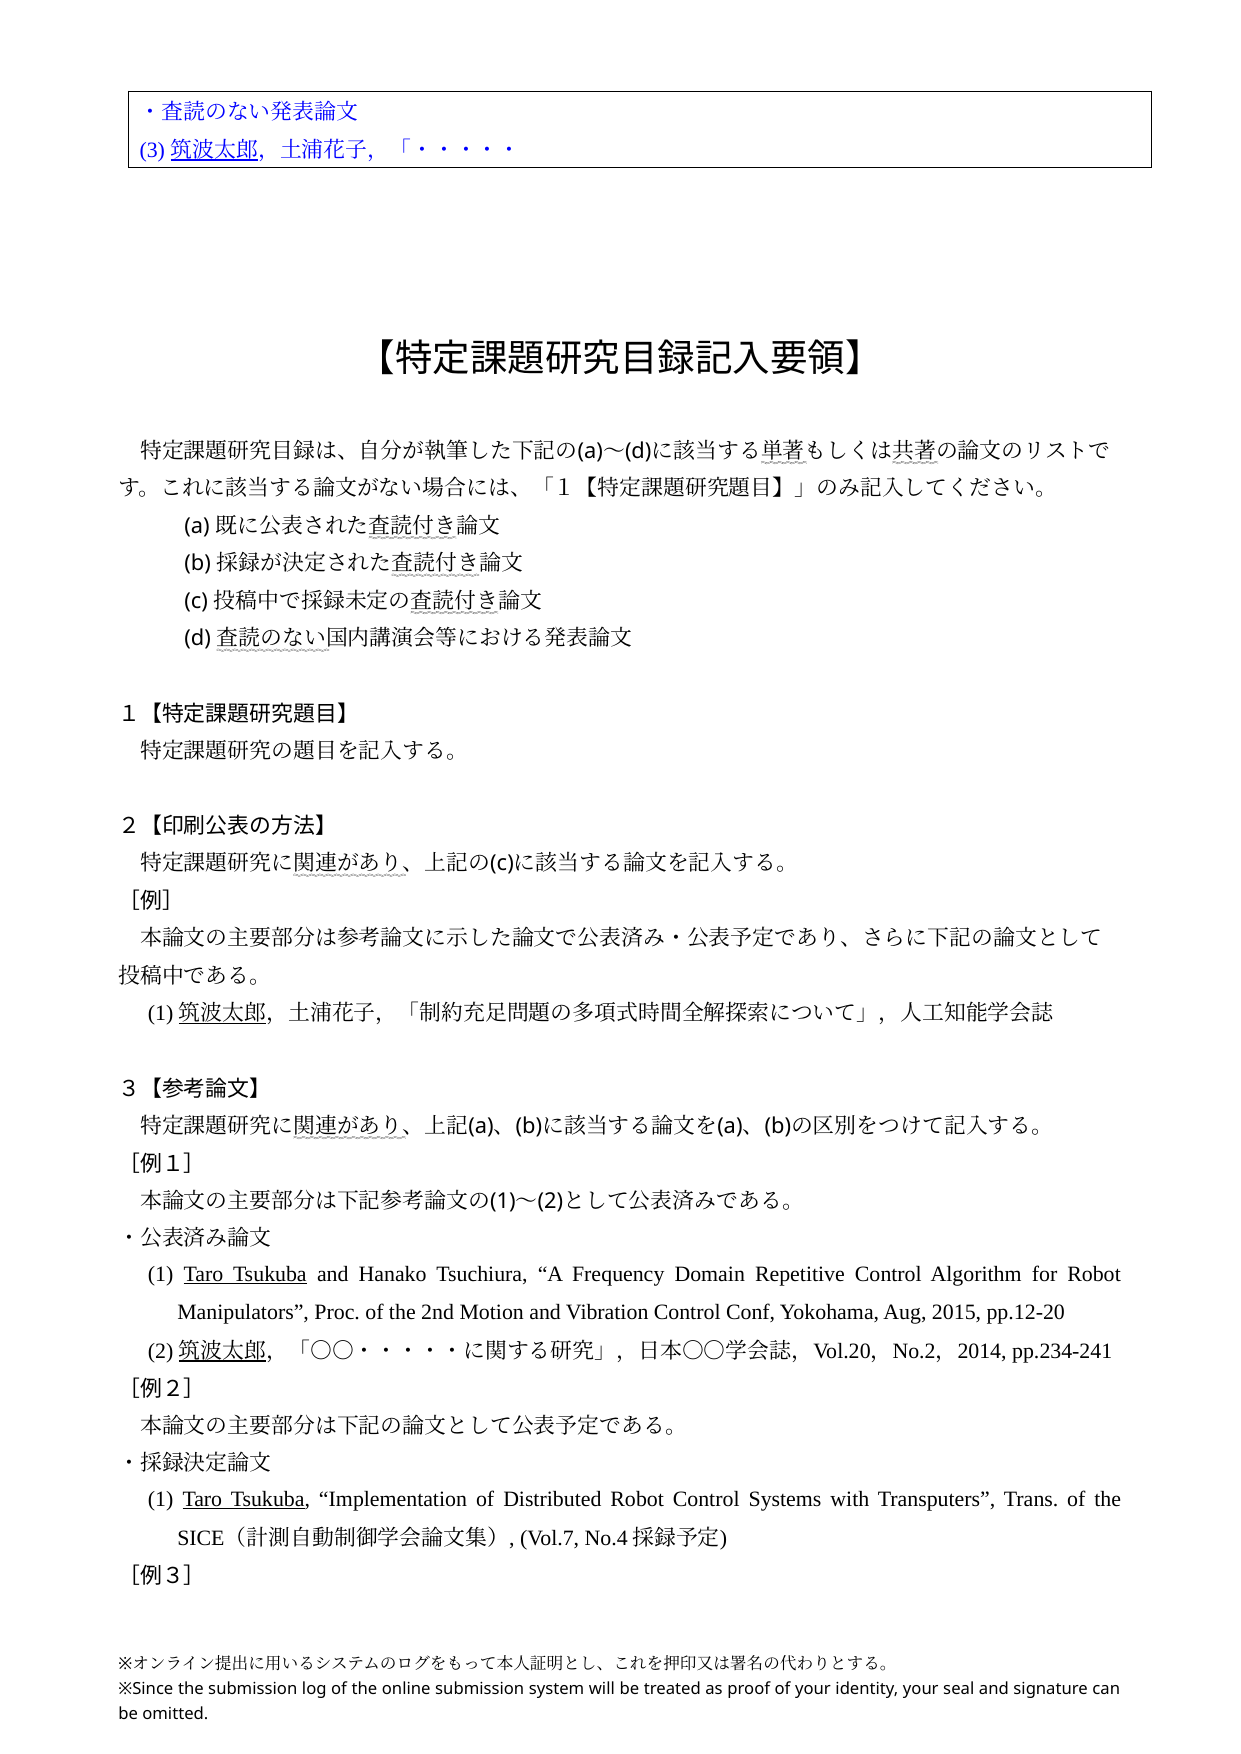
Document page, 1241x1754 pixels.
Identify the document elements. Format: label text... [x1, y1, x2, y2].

text 特定課題研究に関連があり、上記(a)、(b)に該当する論文を(a)、(b)の区別をつけて記入する。 [118, 1105, 1122, 1143]
text ２【印刷公表の方法】 [118, 805, 1122, 843]
text １【特定課題研究題目】 [118, 693, 1122, 730]
text (1) Taro Tsukuba and Hanako Tsuchiura, “A Frequency Domain Repetitive Control Algorithm for Robot Manipulators”, Proc. of the 2nd Motion and Vibration Control Conf, Yokohama, Aug, 2015, pp.12-20 [148, 1255, 1122, 1330]
text 本論文の主要部分は参考論文に示した論文で公表済み・公表予定であり、さらに下記の論文として投稿中である。 [118, 918, 1122, 993]
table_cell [129, 92, 1151, 167]
text (1) Taro Tsukuba, “Implementation of Distributed Robot Control Systems with Transputers”, Trans. of the SICE（計測自動制御学会論文集）, (Vol.7, No.4採録予定) [148, 1480, 1122, 1555]
text 特定課題研究に関連があり、上記の(c)に該当する論文を記入する。 [118, 843, 1122, 880]
text 特定課題研究目録は、自分が執筆した下記の(a)～(d)に該当する単著もしくは共著の論文のリストです。これに該当する論文がない場合には、「１【特定課題研究題目】」のみ記入してください。 [118, 430, 1122, 505]
text 特定課題研究の題目を記入する。 [118, 730, 1122, 768]
text 本論文の主要部分は下記の論文として公表予定である。 [118, 1405, 1122, 1443]
text ・採録決定論文 [118, 1443, 1122, 1480]
text 【特定課題研究目録記入要領】 [118, 318, 1122, 393]
text ［例］ [118, 880, 1122, 918]
text ［例１］ [118, 1143, 1122, 1180]
text 本論文の主要部分は下記参考論文の(1)～(2)として公表済みである。 [118, 1180, 1122, 1218]
text ・公表済み論文 [118, 1218, 1122, 1255]
text ［例２］ [118, 1368, 1122, 1405]
text (c) 投稿中で採録未定の査読付き論文 [162, 580, 1122, 618]
text (a) 既に公表された査読付き論文 [162, 505, 1122, 543]
text ３【参考論文】 [118, 1068, 1122, 1105]
text (1) 筑波太郎，土浦花子，「制約充足問題の多項式時間全解探索について」，人工知能学会誌 [148, 993, 1122, 1030]
text (2) 筑波太郎，「○○・・・・・に関する研究」，日本○○学会誌，Vol.20，No.2，2014, pp.234-241 [148, 1330, 1122, 1368]
text (d) 査読のない国内講演会等における発表論文 [162, 618, 1122, 655]
text ［例３］ [118, 1555, 1122, 1593]
text (b) 採録が決定された査読付き論文 [162, 543, 1122, 580]
